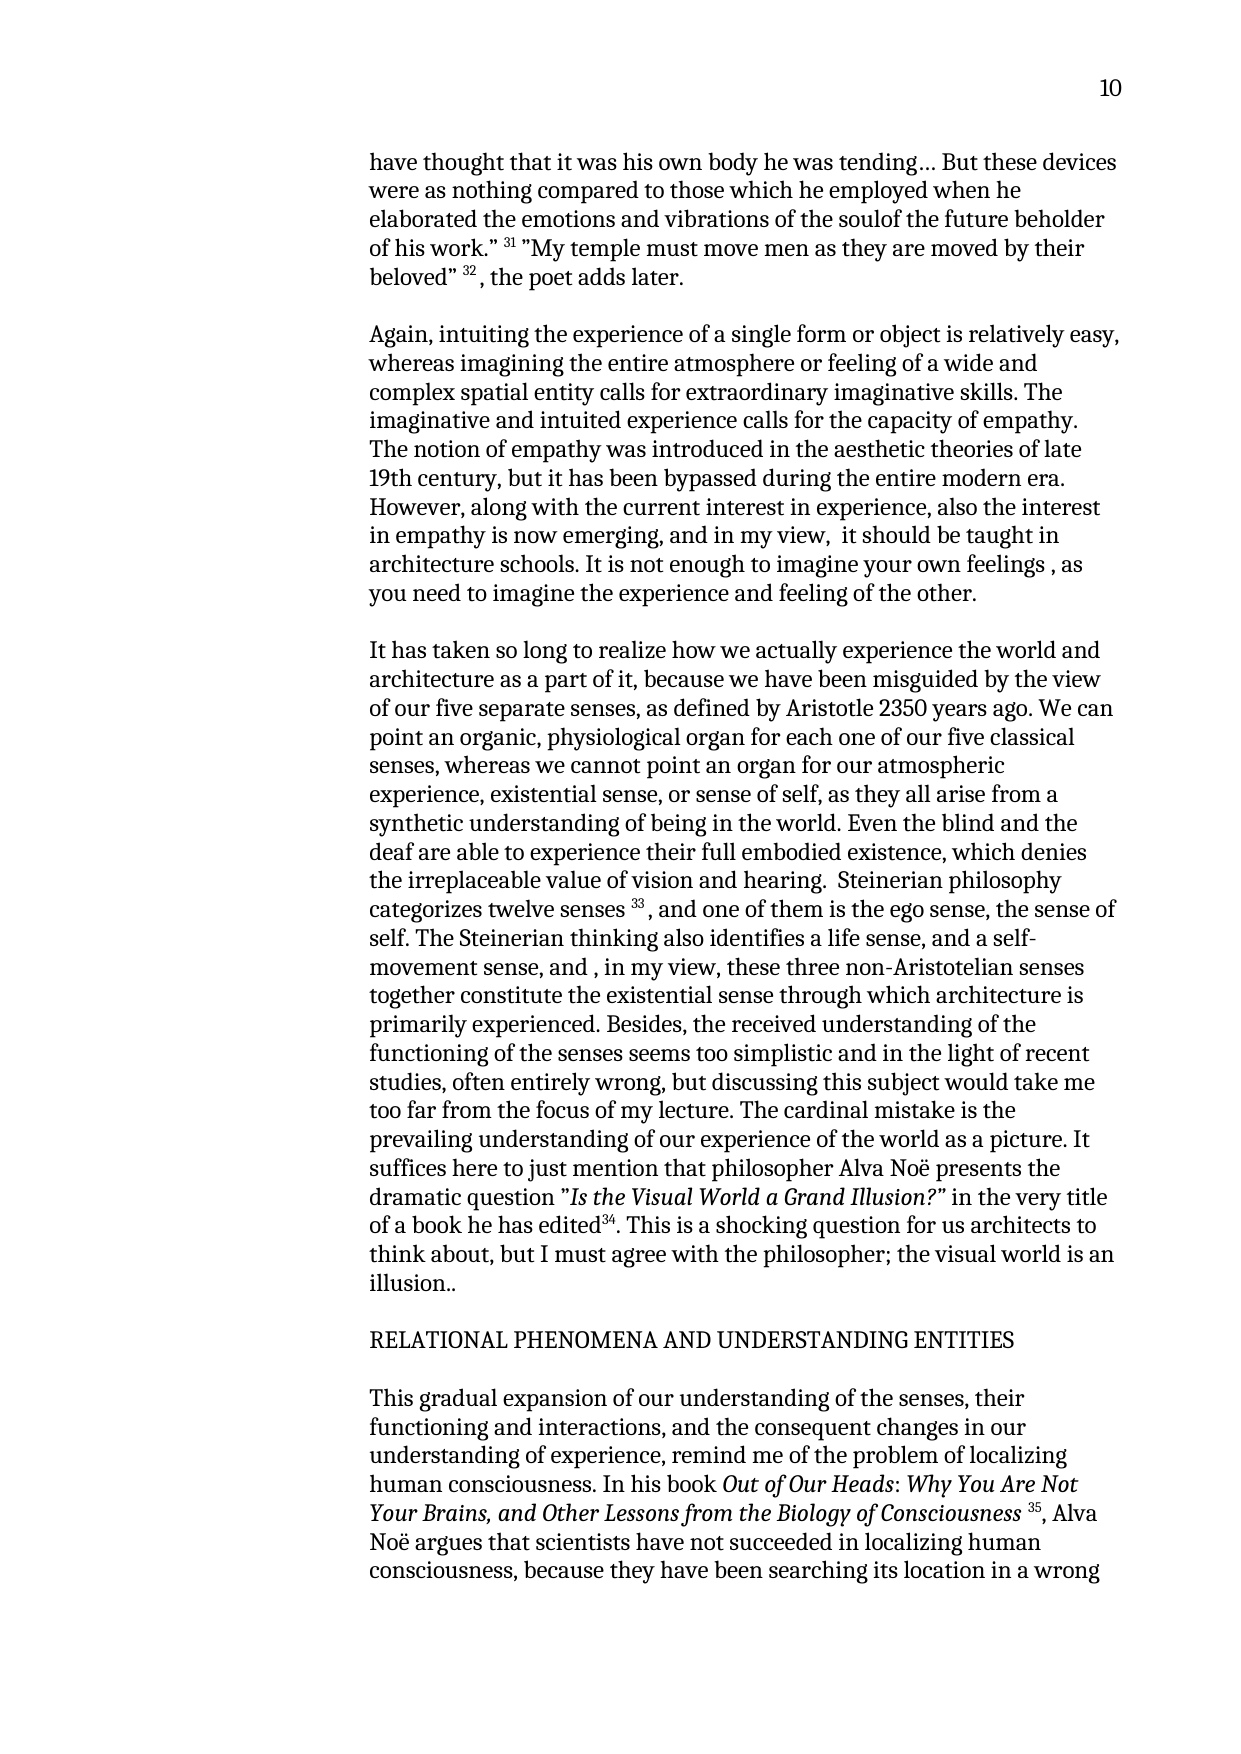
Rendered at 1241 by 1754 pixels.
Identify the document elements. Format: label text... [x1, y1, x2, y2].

text Again, intuiting the experience of a single form or object is relatively easy, whereas imagining the entire atmosphere or feeling of a wide and complex spatial entity calls for extraordinary imaginative skills. The imaginative and intuited experience calls for the capacity of empathy. The notion of empathy was introduced in the aesthetic theories of late 19th century, but it has been bypassed during the entire modern era. However, along with the current interest in experience, also the interest in empathy is now emerging, and in my view, it should be taught in architecture schools. It is not enough to imagine your own feelings , as you need to imagine the experience and feeling of the other. [369, 320, 1122, 608]
text RELATIONAL PHENOMENA AND UNDERSTANDING ENTITIES [369, 1326, 1122, 1355]
text It has taken so long to realize how we actually experience the world and architecture as a part of it, because we have been misguided by the view of our five separate senses, as defined by Aristotle 2350 years ago. We can point an organic, physiological organ for each one of our five classical senses, whereas we cannot point an organ for our atmospheric experience, existential sense, or sense of self, as they all arise from a synthetic understanding of being in the world. Even the blind and the deaf are able to experience their full embodied existence, which denies the irreplaceable value of vision and hearing. Steinerian philosophy categorizes twelve senses 33 , and one of them is the ego sense, the sense of self. The Steinerian thinking also identifies a life sense, and a self-movement sense, and , in my view, these three non-Aristotelian senses together constitute the existential sense through which architecture is primarily experienced. Besides, the received understanding of the functioning of the senses seems too simplistic and in the light of recent studies, often entirely wrong, but discussing this subject would take me too far from the focus of my lecture. The cardinal mistake is the prevailing understanding of our experience of the world as a picture. It suffices here to just mention that philosopher Alva Noë presents the dramatic question ”Is the Visual World a Grand Illusion?” in the very title of a book he has edited34. This is a shocking question for us architects to think about, but I must agree with the philosopher; the visual world is an illusion.. [369, 636, 1122, 1298]
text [369, 148, 1122, 291]
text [369, 1384, 1122, 1585]
